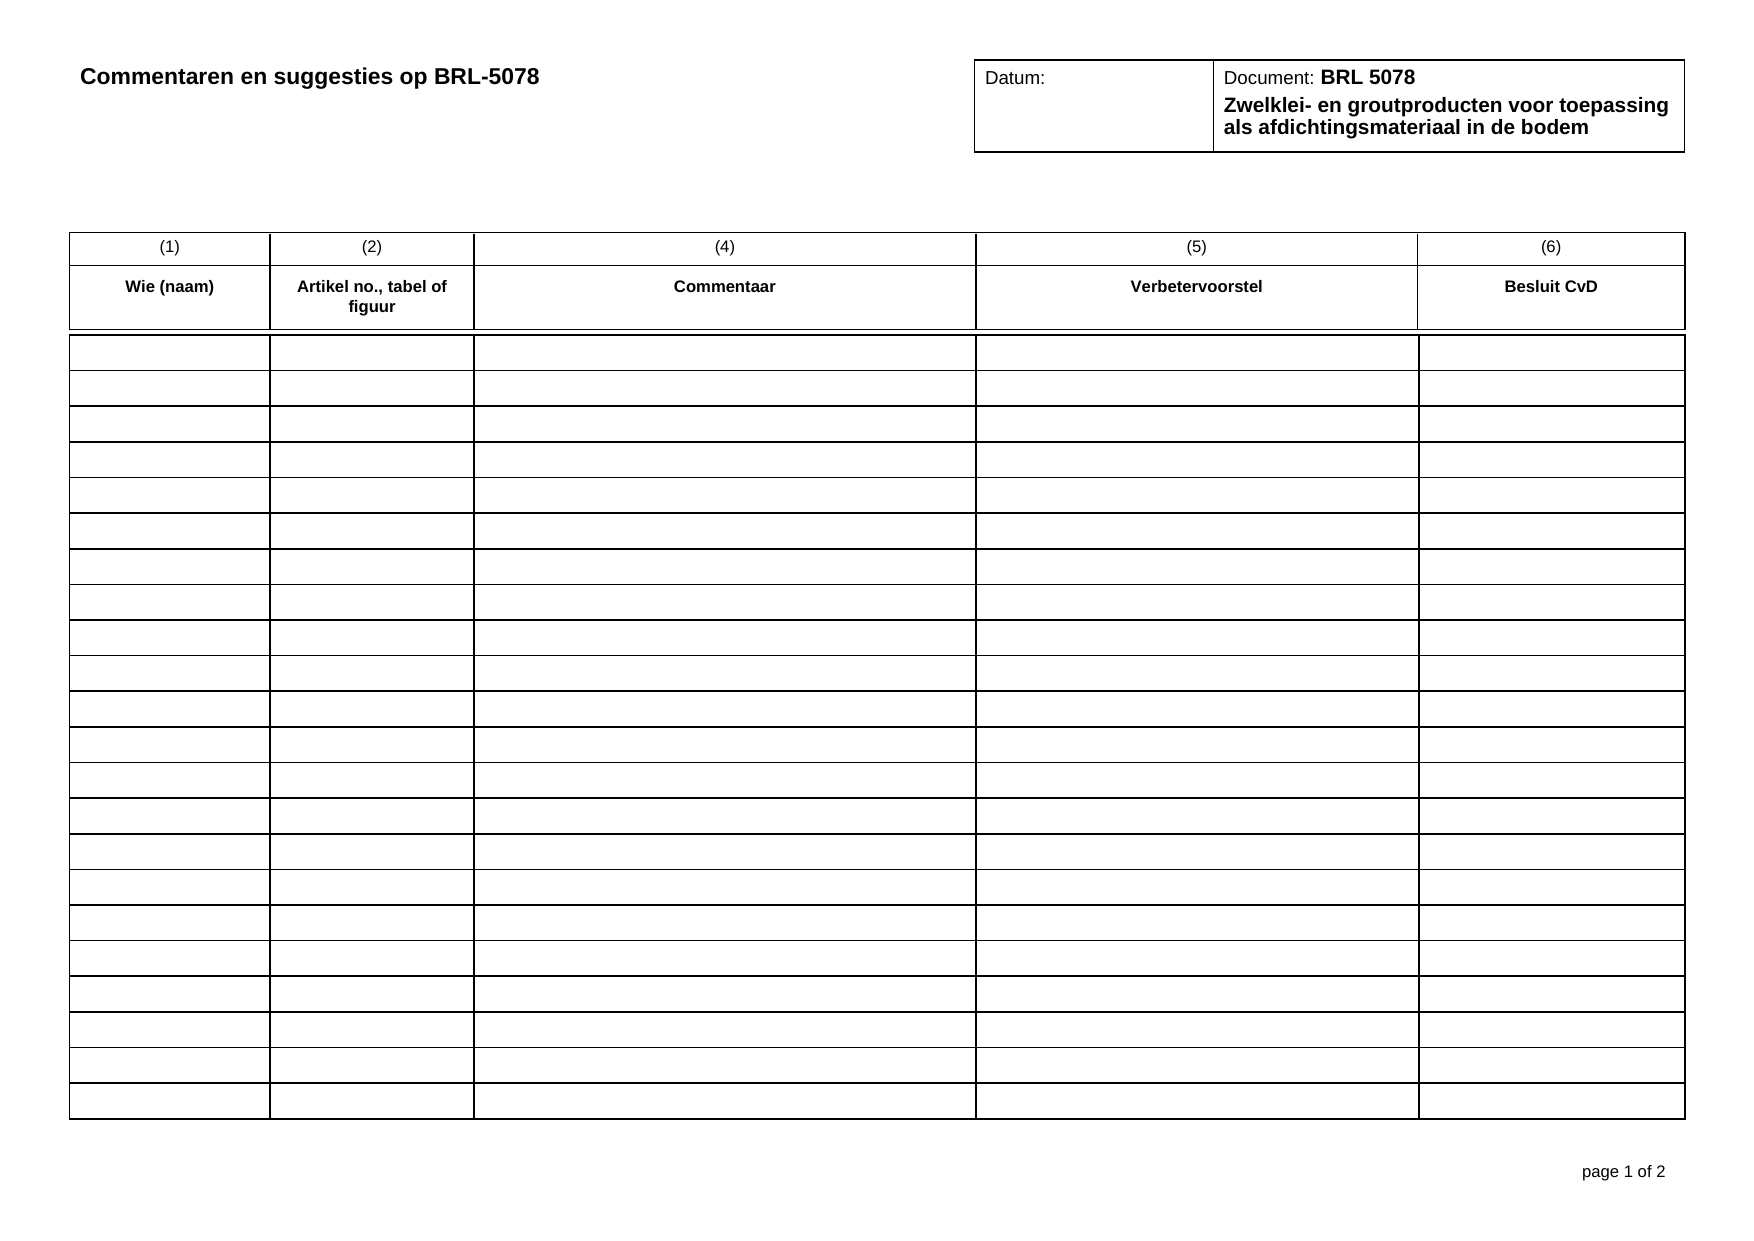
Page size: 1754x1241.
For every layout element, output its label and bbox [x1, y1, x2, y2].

table_cell [70, 656, 269, 690]
table_cell [1420, 1084, 1684, 1118]
table_cell [475, 550, 975, 583]
table_cell [977, 906, 1418, 940]
table_cell [70, 478, 269, 512]
table_cell [1420, 514, 1684, 548]
table_cell [977, 692, 1418, 726]
table_cell [70, 977, 269, 1011]
table_cell [70, 443, 269, 477]
table_cell [1420, 763, 1684, 797]
table_cell [1420, 478, 1684, 512]
table_cell [70, 371, 269, 405]
table_cell [70, 763, 269, 797]
table_cell [475, 1084, 975, 1118]
table_cell [70, 550, 269, 583]
table_cell [1420, 941, 1684, 975]
table_cell [70, 692, 269, 726]
table_cell [70, 906, 269, 940]
table_cell [1420, 692, 1684, 726]
table_cell [977, 870, 1418, 904]
table_cell [271, 728, 473, 762]
table_cell [475, 977, 975, 1011]
table_cell [271, 977, 473, 1011]
table_cell [1420, 656, 1684, 690]
table_cell [271, 763, 473, 797]
table_cell [1420, 1013, 1684, 1047]
table_cell [475, 728, 975, 762]
table_cell [475, 443, 975, 477]
table_cell [271, 478, 473, 512]
table_cell [977, 478, 1418, 512]
table_cell [1420, 550, 1684, 583]
table_cell [1420, 835, 1684, 868]
table_cell [70, 870, 269, 904]
table_cell [271, 799, 473, 833]
table_cell [271, 1013, 473, 1047]
table_cell [475, 870, 975, 904]
table_cell [1420, 1048, 1684, 1082]
table_cell [977, 407, 1418, 441]
table_cell [475, 621, 975, 655]
table_cell [271, 514, 473, 548]
table_cell [977, 514, 1418, 548]
table_cell [271, 585, 473, 619]
table_cell [70, 1084, 269, 1118]
table_cell [70, 407, 269, 441]
table_cell [475, 799, 975, 833]
table_cell [1420, 443, 1684, 477]
table_cell [271, 443, 473, 477]
table_cell [977, 799, 1418, 833]
table_cell [1420, 799, 1684, 833]
table_cell [977, 621, 1418, 655]
table_cell [475, 763, 975, 797]
table_cell [271, 1084, 473, 1118]
table_cell [1420, 585, 1684, 619]
table_cell [70, 621, 269, 655]
table_cell [271, 870, 473, 904]
table_cell [271, 941, 473, 975]
table_cell [271, 692, 473, 726]
table_cell [475, 835, 975, 868]
table_cell [271, 1048, 473, 1082]
table_cell [475, 906, 975, 940]
table_cell [475, 514, 975, 548]
table_cell [70, 1048, 269, 1082]
table_header [475, 336, 975, 370]
table_cell [70, 941, 269, 975]
table_cell [1420, 371, 1684, 405]
table_cell [271, 835, 473, 868]
table_cell [977, 728, 1418, 762]
table_cell [1420, 621, 1684, 655]
table_header [271, 336, 473, 370]
table_cell [1420, 728, 1684, 762]
table_cell [1420, 977, 1684, 1011]
table_cell [271, 407, 473, 441]
table_cell [977, 656, 1418, 690]
table_cell [475, 371, 975, 405]
table_cell [475, 692, 975, 726]
table_cell [977, 371, 1418, 405]
table_cell [271, 906, 473, 940]
table_cell [977, 835, 1418, 868]
table_cell [475, 656, 975, 690]
table_cell [1420, 407, 1684, 441]
table_cell [70, 514, 269, 548]
table_header [70, 336, 269, 370]
table_cell [977, 1048, 1418, 1082]
table_cell [977, 585, 1418, 619]
table_cell [977, 977, 1418, 1011]
table_header [1420, 336, 1684, 370]
table_cell [977, 1013, 1418, 1047]
table_cell [977, 941, 1418, 975]
table_cell [271, 371, 473, 405]
table_cell [977, 443, 1418, 477]
table_cell [475, 1048, 975, 1082]
table_cell [271, 656, 473, 690]
table_cell [70, 585, 269, 619]
table_cell [70, 1013, 269, 1047]
table_cell [271, 621, 473, 655]
table_cell [70, 835, 269, 868]
table_cell [977, 763, 1418, 797]
table_cell [70, 728, 269, 762]
table_cell [475, 407, 975, 441]
table_cell [271, 550, 473, 583]
table_cell [475, 478, 975, 512]
table_cell [977, 550, 1418, 583]
table_cell [1420, 870, 1684, 904]
table_header [977, 336, 1418, 370]
table_cell [475, 585, 975, 619]
table_cell [475, 941, 975, 975]
table_cell [70, 799, 269, 833]
table_cell [475, 1013, 975, 1047]
table_cell [977, 1084, 1418, 1118]
table_cell [1420, 906, 1684, 940]
